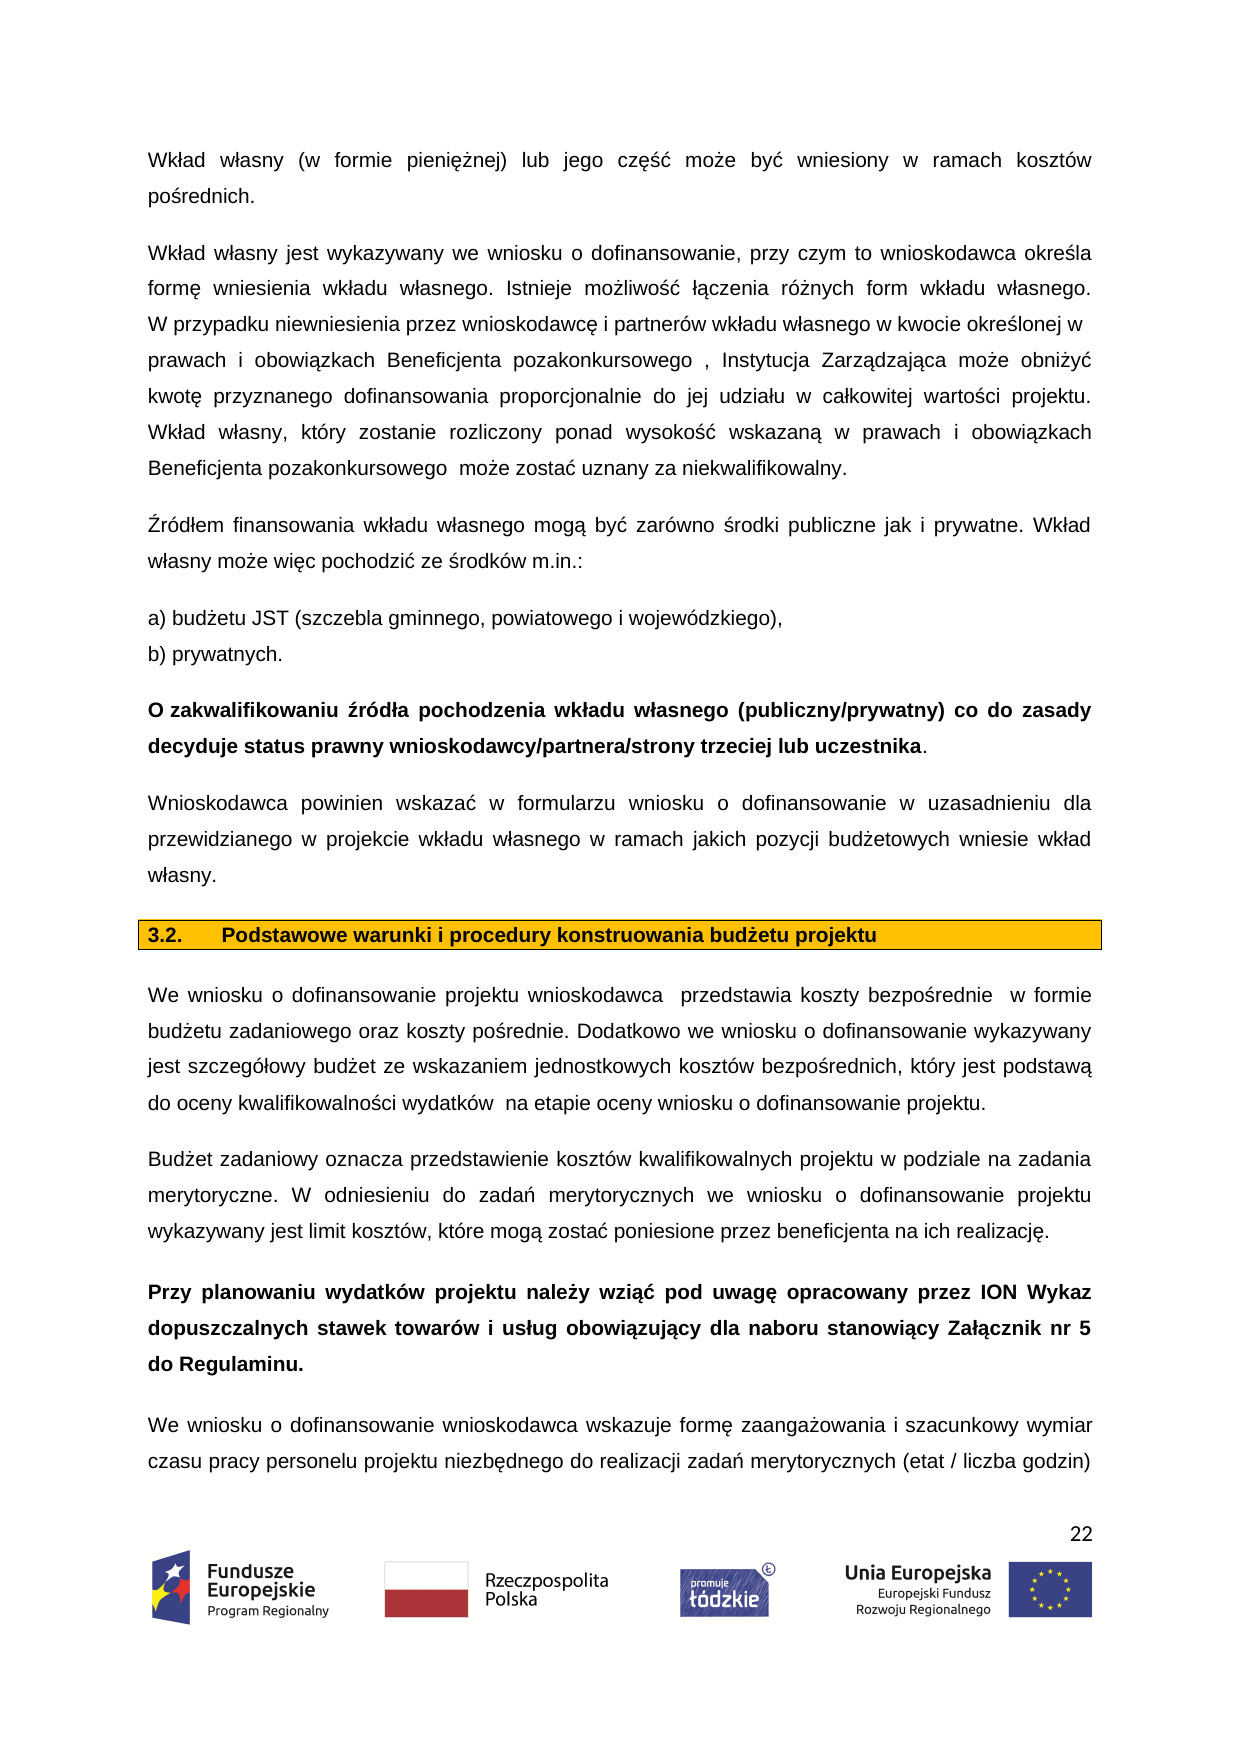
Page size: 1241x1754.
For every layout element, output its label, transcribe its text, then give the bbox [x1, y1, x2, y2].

picture [147, 1547, 1093, 1632]
text Wnioskodawca powinien wskazać w formularzu wniosku o dofinansowanie w uzasadnieniu dla przewidzianego w projekcie wkładu własnego w ramach jakich pozycji budżetowych wniesie wkład własny. [148, 791, 1093, 887]
text O zakwalifikowaniu źródła pochodzenia wkładu własnego (publiczny/prywatny) co do zasady decyduje status prawny wnioskodawcy/partnera/strony trzeciej lub uczestnika. [148, 698, 1093, 758]
text We wniosku o dofinansowanie projektu wnioskodawca przedstawia koszty bezpośrednie w formie budżetu zadaniowego oraz koszty pośrednie. Dodatkowo we wniosku o dofinansowanie wykazywany jest szczegółowy budżet ze wskazaniem jednostkowych kosztów bezpośrednich, który jest podstawą do oceny kwalifikowalności wydatków na etapie oceny wniosku o dofinansowanie projektu. [148, 982, 1093, 1114]
text Wkład własny (w formie pieniężnej) lub jego część może być wniesiony w ramach kosztów pośrednich. [148, 148, 1093, 207]
text Wkład własny jest wykazywany we wniosku o dofinansowanie, przy czym to wnioskodawca określa formę wniesienia wkładu własnego. Istnieje możliwość łączenia różnych form wkładu własnego. W przypadku niewniesienia przez wnioskodawcę i partnerów wkładu własnego w kwocie określonej w prawach i obowiązkach Beneficjenta pozakonkursowego , Instytucja Zarządzająca może obniżyć kwotę przyznanego dofinansowania proporcjonalnie do jej udziału w całkowitej wartości projektu. Wkład własny, który zostanie rozliczony ponad wysokość wskazaną w prawach i obowiązkach Beneficjenta pozakonkursowego może zostać uznany za niekwalifikowalny. [148, 240, 1093, 480]
list Podstawowe warunki i procedury konstruowania budżetu projektu [139, 921, 1101, 949]
text Przy planowaniu wydatków projektu należy wziąć pod uwagę opracowany przez ION Wykaz dopuszczalnych stawek towarów i usług obowiązujący dla naboru stanowiący Załącznik nr 5 do Regulaminu. [148, 1280, 1093, 1376]
text a) budżetu JST (szczebla gminnego, powiatowego i wojewódzkiego), [148, 605, 1093, 629]
text Budżet zadaniowy oznacza przedstawienie kosztów kwalifikowalnych projektu w podziale na zadania merytoryczne. W odniesieniu do zadań merytorycznych we wniosku o dofinansowanie projektu wykazywany jest limit kosztów, które mogą zostać poniesione przez beneficjenta na ich realizację. [148, 1147, 1093, 1243]
text b) prywatnych. [148, 641, 1093, 665]
text Źródłem finansowania wkładu własnego mogą być zarówno środki publiczne jak i prywatne. Wkład własny może więc pochodzić ze środków m.in.: [148, 513, 1093, 573]
